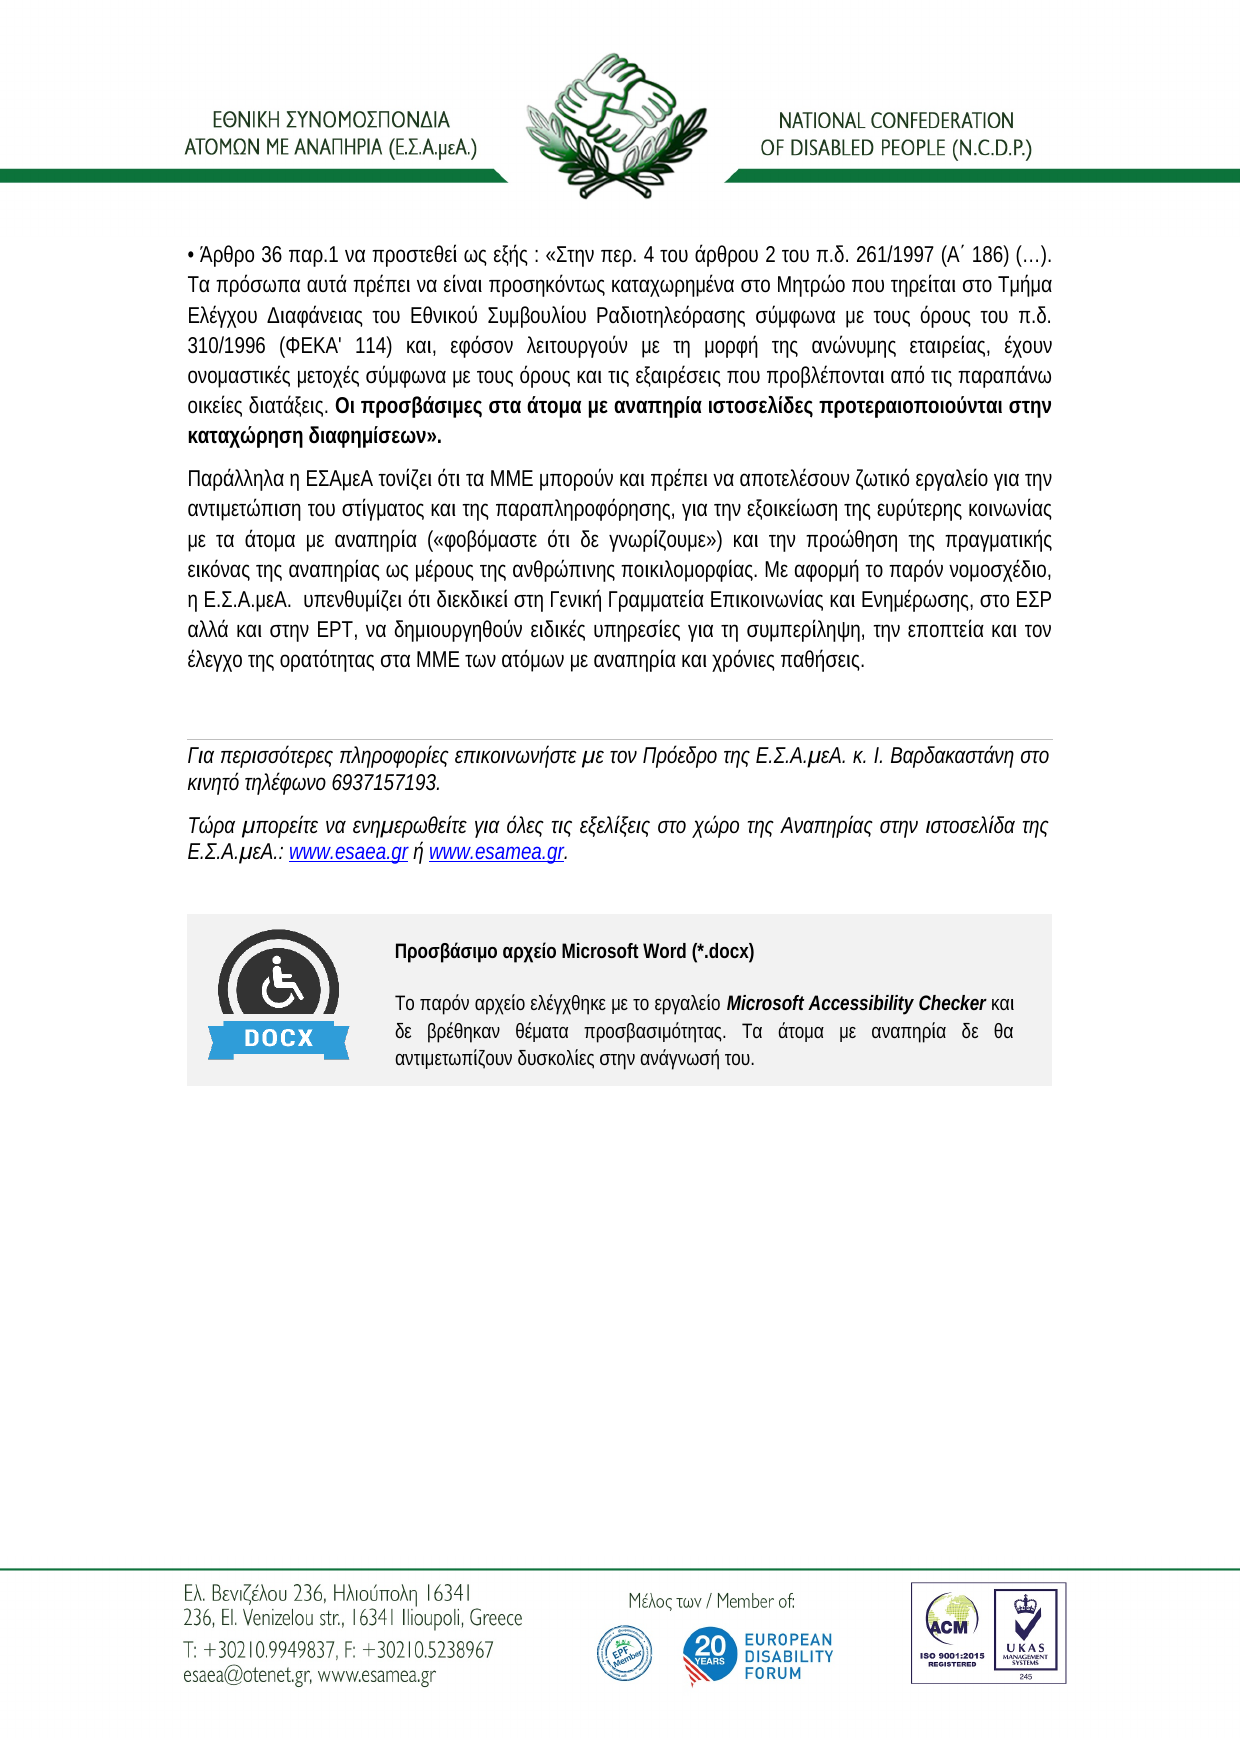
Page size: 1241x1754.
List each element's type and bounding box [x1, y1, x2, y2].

picture [0, 0, 1240, 237]
picture [203, 919, 354, 1070]
picture [0, 1556, 1240, 1738]
